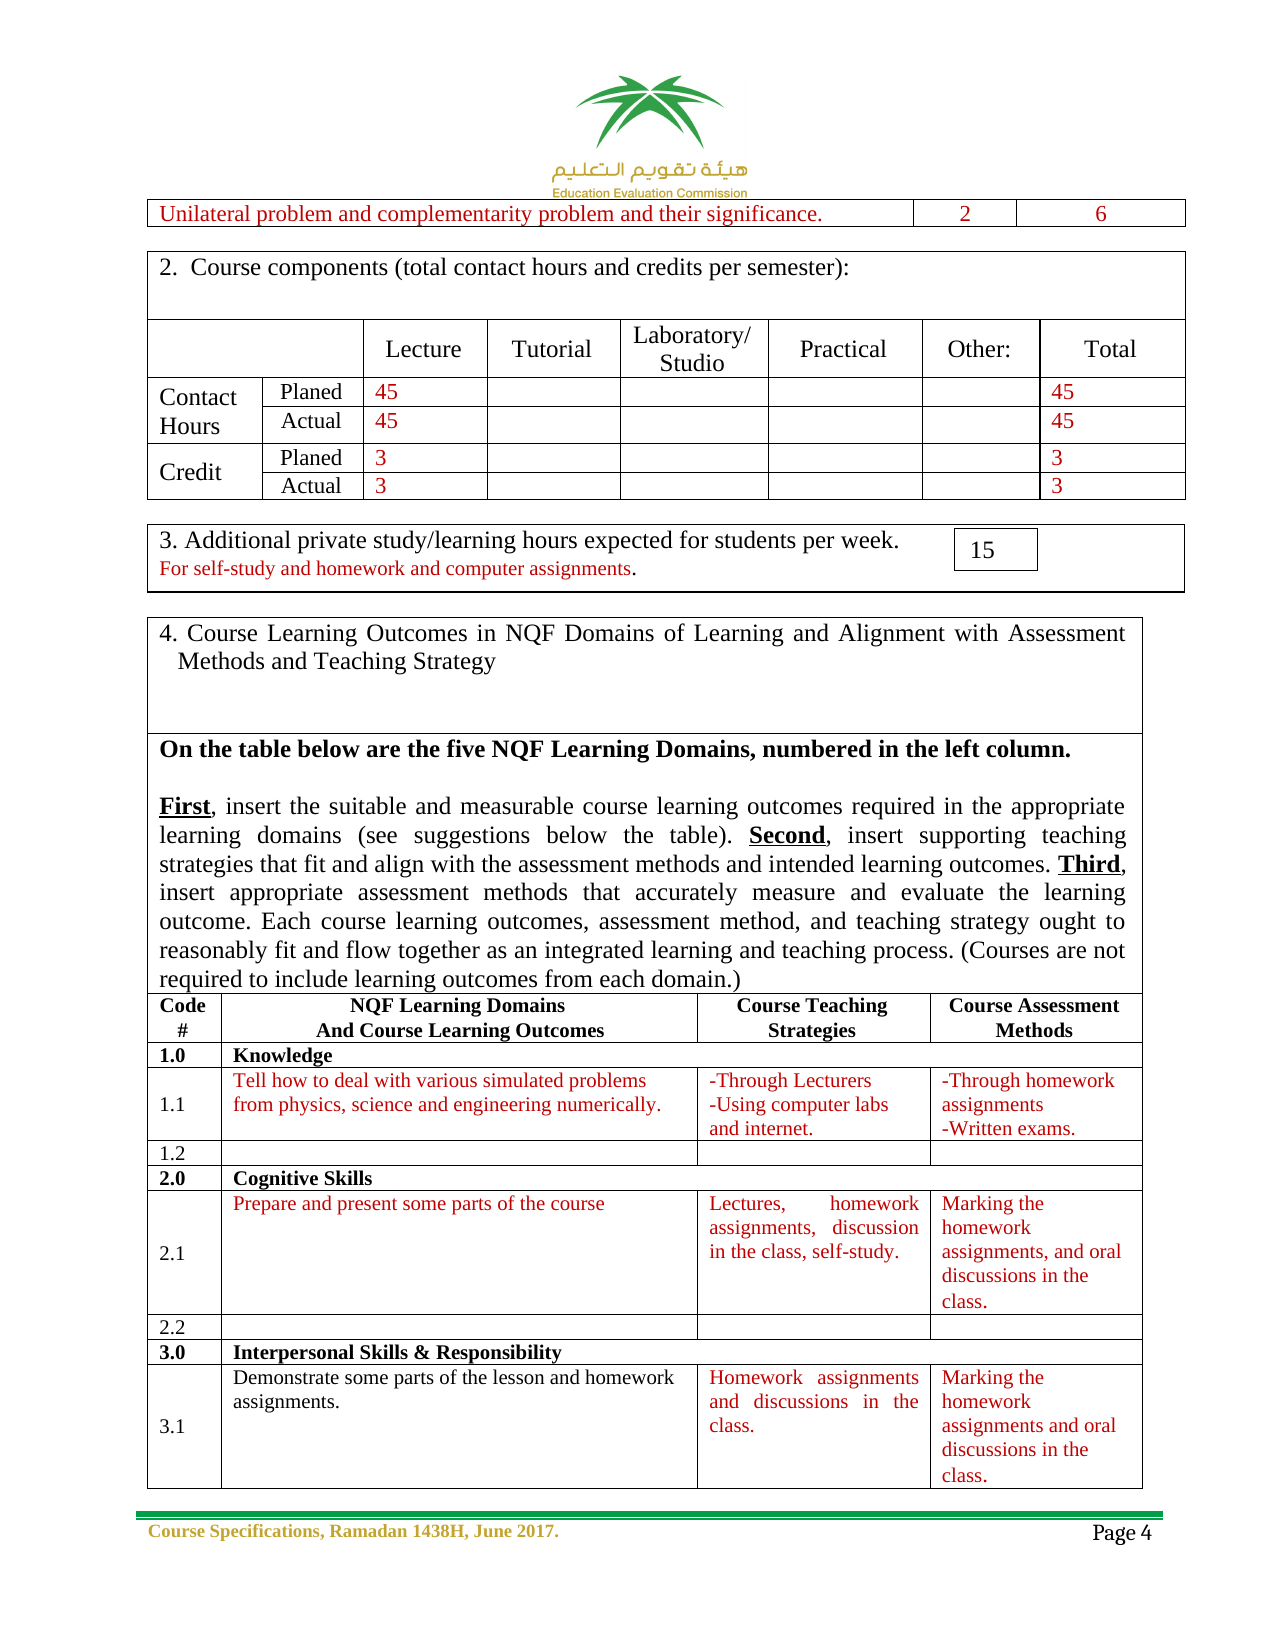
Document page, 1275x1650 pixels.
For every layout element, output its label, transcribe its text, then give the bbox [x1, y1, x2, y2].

table_cell Planed [263, 444, 363, 472]
table_cell [698, 1141, 930, 1165]
table_cell Interpersonal Skills & Responsibility [222, 1340, 1142, 1364]
table_cell [621, 444, 768, 472]
table_cell [931, 1141, 1142, 1165]
table_cell Cognitive Skills [222, 1166, 1142, 1190]
table_cell -Through Lecturers -Using computer labs and internet. [698, 1068, 930, 1140]
table_cell 2 [914, 200, 1016, 226]
picture [552, 75, 748, 199]
table_cell [621, 473, 768, 499]
table_cell Laboratory/ Studio [621, 320, 768, 377]
table_cell [488, 407, 620, 443]
table_cell [488, 378, 620, 406]
table_cell [698, 1315, 930, 1339]
table_cell Prepare and present some parts of the course [222, 1191, 697, 1314]
table_cell 45 [1041, 378, 1185, 406]
table_cell [222, 1141, 697, 1165]
table_cell 1.1 [148, 1068, 221, 1140]
table_cell Demonstrate some parts of the lesson and homework assignments. [222, 1365, 697, 1488]
table_cell [923, 407, 1039, 443]
table_cell Code # [148, 994, 221, 1042]
table_cell 6 [1017, 200, 1185, 226]
table_cell 1.0 [148, 1043, 221, 1067]
table_cell [148, 320, 363, 377]
table_cell [769, 378, 922, 406]
table_cell 3 [1041, 444, 1185, 472]
table_cell 45 [1041, 407, 1185, 443]
table_cell 45 [364, 378, 487, 406]
table_header 3. Additional private study/learning hours expected for students per week. For self-study and homework and computer assignments. [148, 525, 1184, 591]
table_cell [488, 473, 620, 499]
table_cell Credit [148, 444, 262, 499]
table_header 2. Course components (total contact hours and credits per semester): [148, 252, 1185, 319]
table_cell [769, 444, 922, 472]
table_cell 2.1 [148, 1191, 221, 1314]
table_cell [923, 378, 1039, 406]
table_cell [769, 473, 922, 499]
table_cell 3 [364, 444, 487, 472]
table_cell Course Assessment Methods [931, 994, 1142, 1042]
table_cell [769, 407, 922, 443]
table_cell Total [1041, 320, 1185, 377]
table_cell [621, 378, 768, 406]
table_cell Planed [263, 378, 363, 406]
table_cell Other: [923, 320, 1039, 377]
table_cell Lecture [364, 320, 487, 377]
table_cell 3 [1041, 473, 1185, 499]
table_cell 2.0 [148, 1166, 221, 1190]
table_cell 1.2 [148, 1141, 221, 1165]
table_cell Course Teaching Strategies [698, 994, 930, 1042]
table_cell 3 [364, 473, 487, 499]
table_cell 2.2 [148, 1315, 221, 1339]
table_cell Marking the homework assignments, and oral discussions in the class. [931, 1191, 1142, 1314]
table_cell Marking the homework assignments and oral discussions in the class. [931, 1365, 1142, 1488]
table_header 4. Course Learning Outcomes in NQF Domains of Learning and Alignment with Assessment Methods and Teaching Strategy [148, 618, 1142, 733]
table_cell Homework assignments and discussions in the class. [698, 1365, 930, 1488]
table_cell [621, 407, 768, 443]
table_cell [931, 1315, 1142, 1339]
table_cell [222, 1315, 697, 1339]
table_cell -Through homework assignments -Written exams. [931, 1068, 1142, 1140]
table_cell Actual [263, 407, 363, 443]
table_cell [923, 473, 1039, 499]
table_cell Unilateral problem and complementarity problem and their significance. [148, 200, 913, 226]
table_cell Actual [263, 473, 363, 499]
table_cell [488, 444, 620, 472]
table_cell Practical [769, 320, 922, 377]
table_cell 3.0 [148, 1340, 221, 1364]
table_cell Lectures, homework assignments, discussion in the class, self-study. [698, 1191, 930, 1314]
table_cell Knowledge [222, 1043, 1142, 1067]
table_cell Contact Hours [148, 378, 262, 443]
table_cell NQF Learning Domains And Course Learning Outcomes [222, 994, 697, 1042]
table_cell [923, 444, 1039, 472]
table_cell 45 [364, 407, 487, 443]
table_cell On the table below are the five NQF Learning Domains, numbered in the left column. First, insert the suitable and measurable course learning outcomes required in the appropriate learning domains (see suggestions below the table). Second, insert supporting teaching strategies that fit and align with the assessment methods and intended learning outcomes. Third, insert appropriate assessment methods that accurately measure and evaluate the learning outcome. Each course learning outcomes, assessment method, and teaching strategy ought to reasonably fit and flow together as an integrated learning and teaching process. (Courses are not required to include learning outcomes from each domain.) [148, 734, 1142, 992]
table_cell 3.1 [148, 1365, 221, 1488]
table_cell Tutorial [488, 320, 620, 377]
table_cell Tell how to deal with various simulated problems from physics, science and engineering numerically. [222, 1068, 697, 1140]
